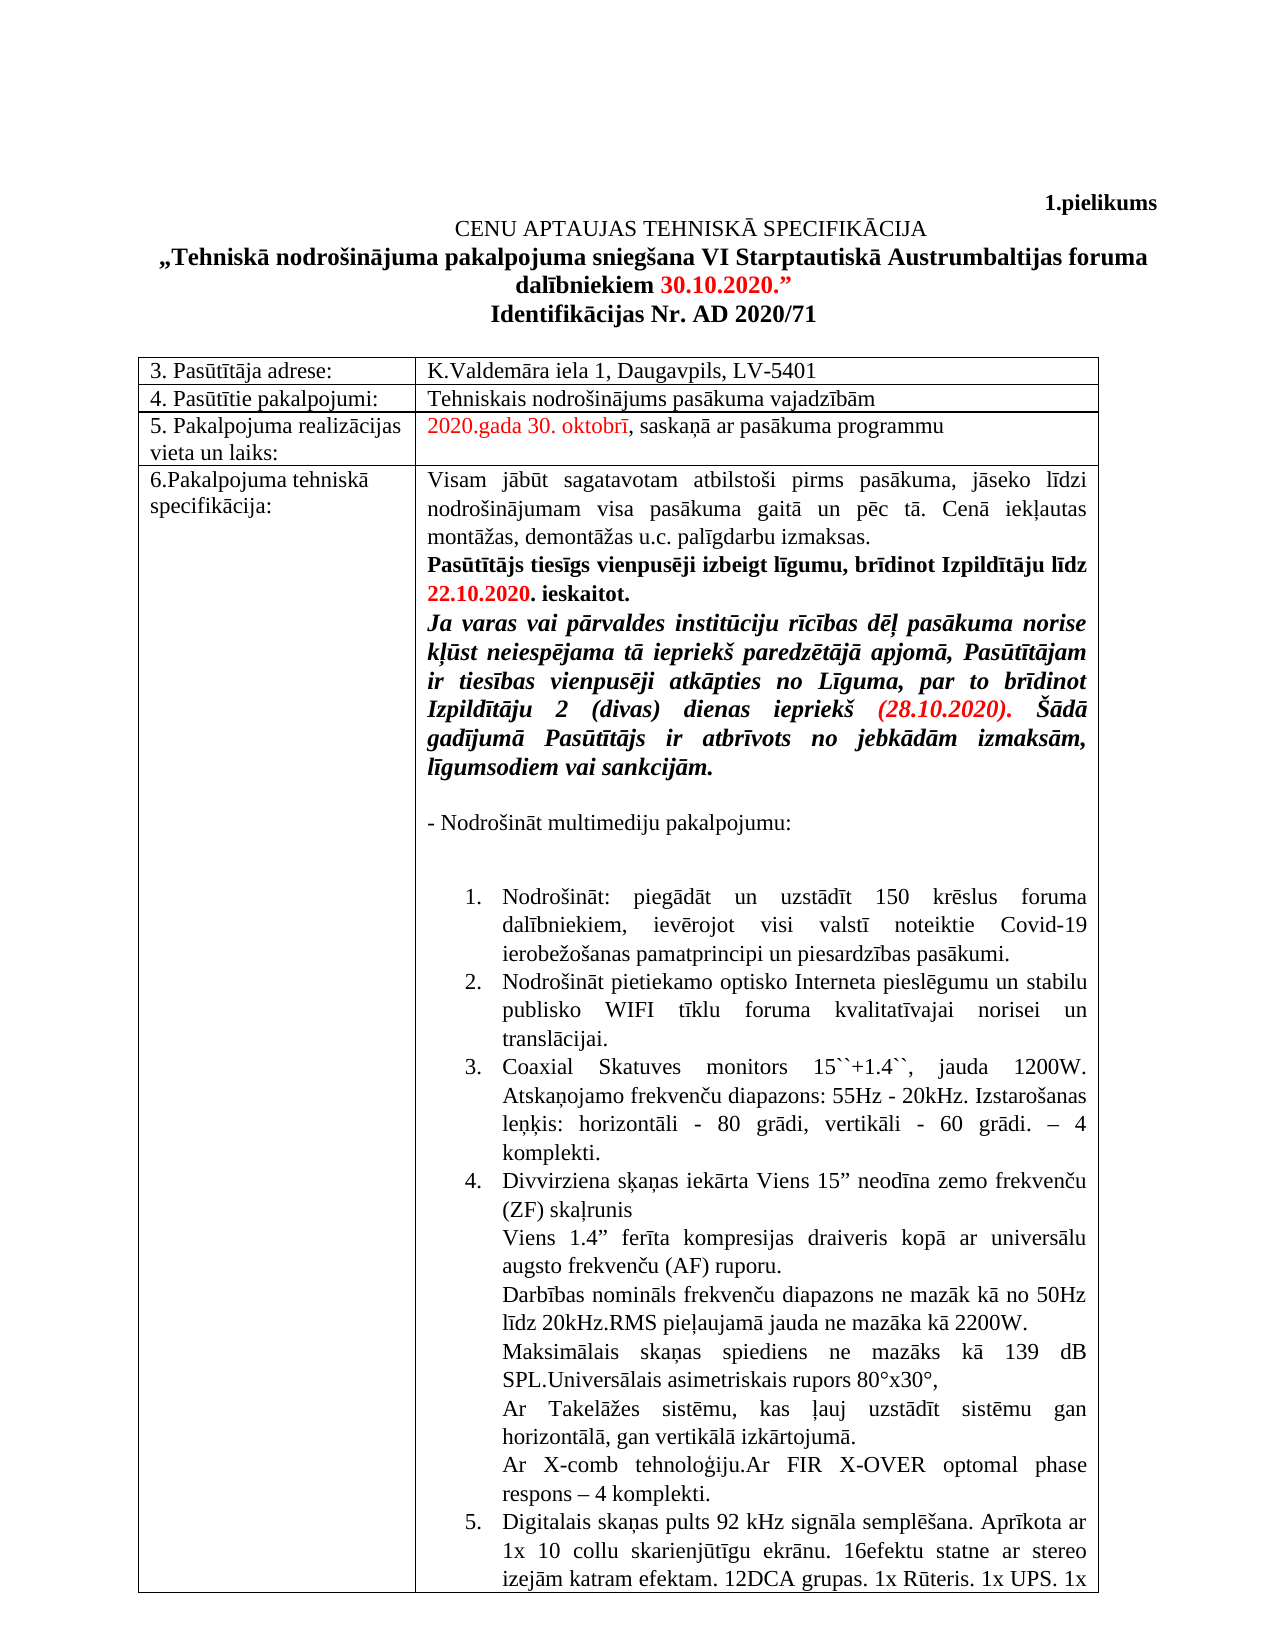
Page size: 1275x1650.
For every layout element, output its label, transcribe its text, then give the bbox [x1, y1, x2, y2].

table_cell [139, 466, 415, 1592]
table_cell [416, 466, 1098, 1592]
subtitle 1.pielikums [150, 189, 1157, 215]
table_cell Tehniskais nodrošinājums pasākuma vajadzībām [416, 385, 1098, 411]
table_cell 4. Pasūtītie pakalpojumi: [139, 385, 415, 411]
text Identifikācijas Nr. AD 2020/71 [150, 299, 1157, 328]
table_header K.Valdemāra iela 1, Daugavpils, LV-5401 [416, 358, 1098, 384]
table_cell 5. Pakalpojuma realizācijas vieta un laiks: [139, 413, 415, 465]
table_cell 2020.gada 30. oktobrī, saskaņā ar pasākuma programmu [416, 413, 1098, 465]
text „Tehniskā nodrošinājuma pakalpojuma sniegšana VI Starptautiskā Austrumbaltijas foruma dalībniekiem 30.10.2020.” [150, 242, 1157, 299]
table_header 3. Pasūtītāja adrese: [139, 358, 415, 384]
subtitle CENU APTAUJAS TEHNISKĀ SPECIFIKĀCIJA [225, 215, 1157, 242]
